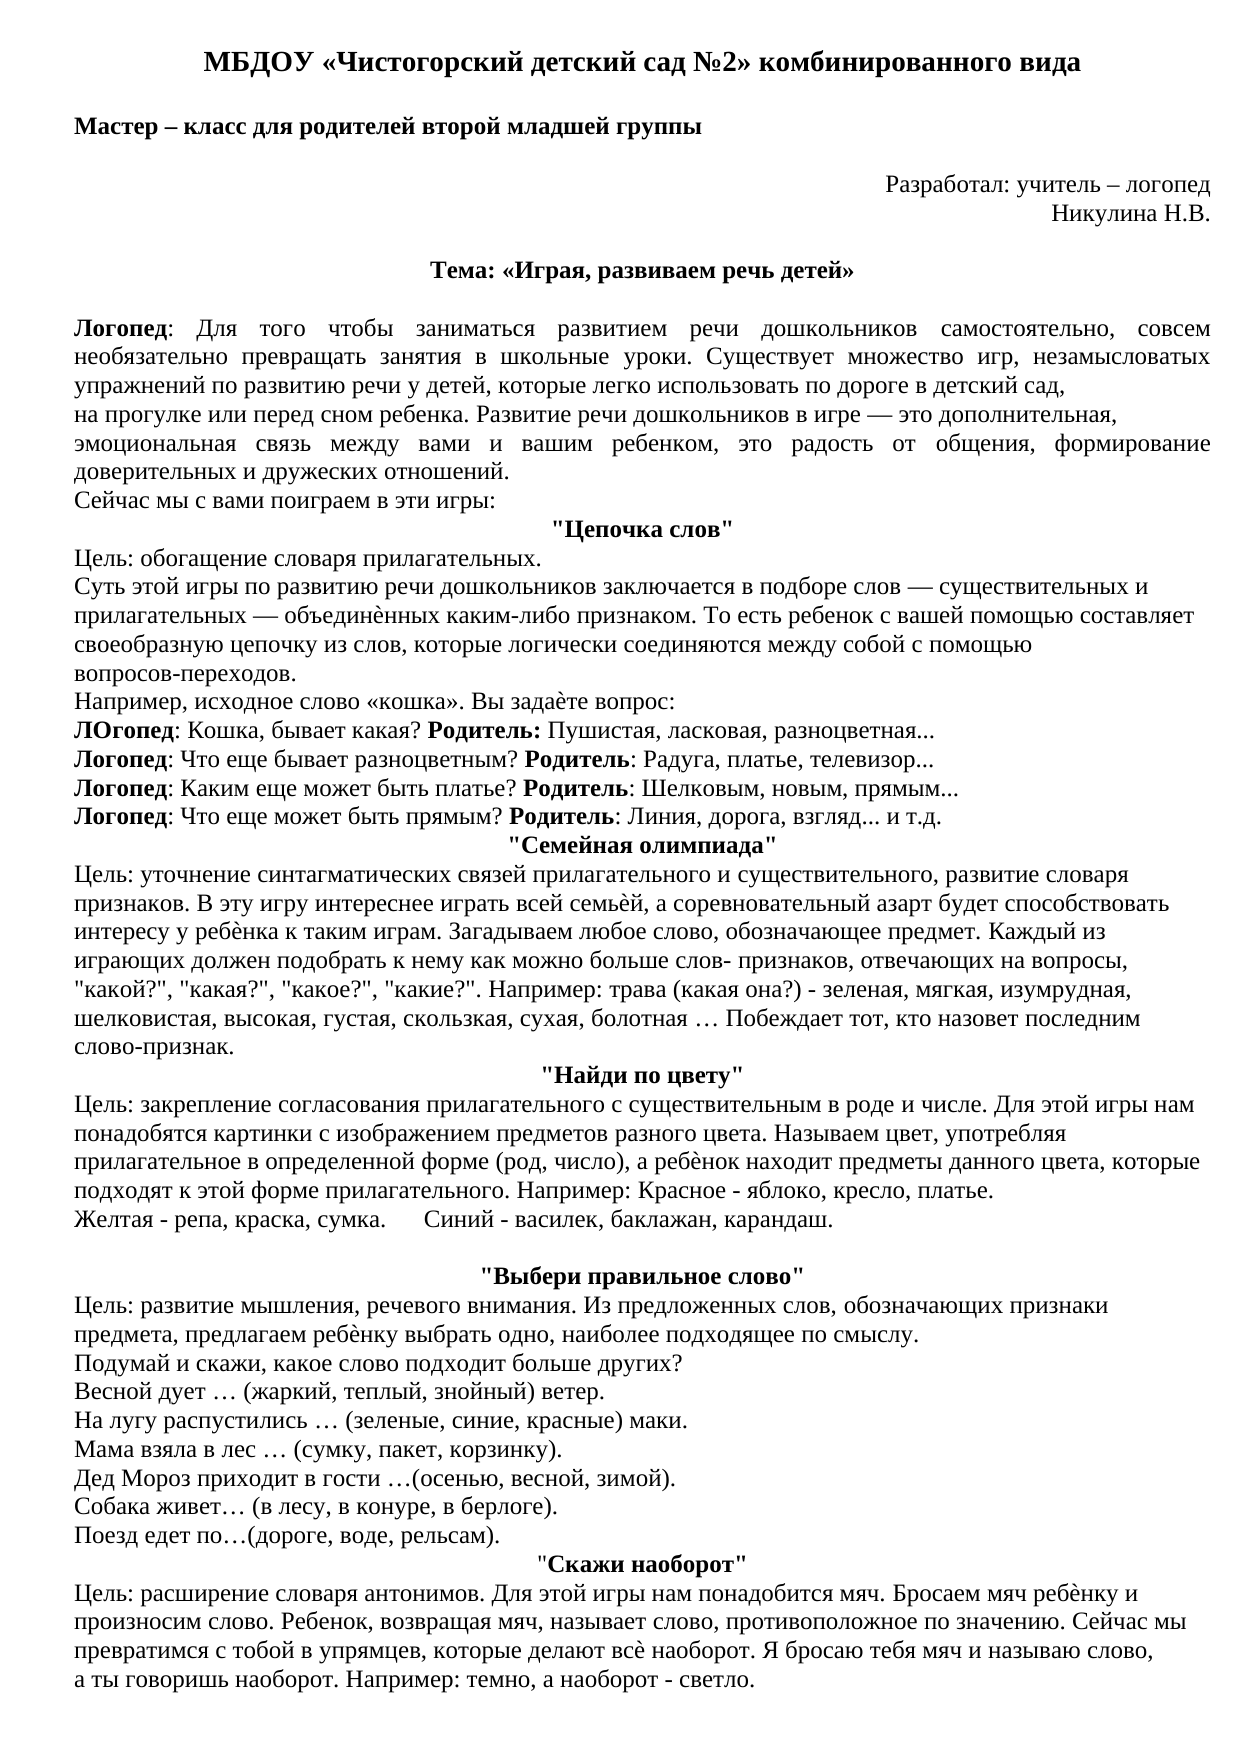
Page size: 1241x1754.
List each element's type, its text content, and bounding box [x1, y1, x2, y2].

text Весной дует … (жаркий, теплый, знойный) ветер. [74, 1376, 1211, 1405]
text Мастер – класс для родителей второй младшей группы [74, 111, 1211, 140]
text Желтая - репа, краска, сумка. Синий - василек, баклажан, карандаш. [74, 1204, 1211, 1233]
text ЛОгопед: Кошка, бывает какая? Родитель: Пушистая, ласковая, разноцветная... [74, 715, 1211, 744]
text на прогулке или перед сном ребенка. Развитие речи дошкольников в игре — это дополнительная, [74, 399, 1211, 428]
text Логопед: Для того чтобы заниматься развитием речи дошкольников самостоятельно, совсем необязательно превращать занятия в школьные уроки. Существует множество игр, незамысловатых упражнений по развитию речи у детей, которые легко использовать по дороге в детский сад, [74, 313, 1211, 399]
text Логопед: Что еще бывает разноцветным? Родитель: Радуга, платье, телевизор... [74, 744, 1211, 773]
text Собака живет… (в лесу, в конуре, в берлоге). [74, 1491, 1211, 1520]
text Цель: закрепление согласования прилагательного с существительным в роде и числе. Для этой игры нам понадобятся картинки с изображением предметов разного цвета. Называем цвет, употребляя прилагательное в определенной форме (род, число), а ребѐнок находит предметы данного цвета, которые [74, 1089, 1211, 1175]
text Цель: развитие мышления, речевого внимания. Из предложенных слов, обозначающих признаки предмета, предлагаем ребѐнку выбрать одно, наиболее подходящее по смыслу. [74, 1290, 1211, 1348]
text а ты говоришь наоборот. Например: темно, а наоборот - светло. [74, 1664, 1211, 1693]
text Суть этой игры по развитию речи дошкольников заключается в подборе слов — существительных и прилагательных — объединѐнных каким-либо признаком. То есть ребенок с вашей помощью составляет своеобразную цепочку из слов, которые логически соединяются между собой с помощью [74, 571, 1211, 658]
text "Найди по цвету" [74, 1060, 1211, 1089]
text Цель: уточнение синтагматических связей прилагательного и существительного, развитие словаря признаков. В эту игру интереснее играть всей семьѐй, а соревновательный азарт будет способствовать интересу у ребѐнка к таким играм. Загадываем любое слово, обозначающее предмет. Каждый из играющих должен подобрать к нему как можно больше слов- признаков, отвечающих на вопросы, "какой?", "какая?", "какое?", "какие?". Например: трава (какая она?) - зеленая, мягкая, изумрудная, шелковистая, высокая, густая, скользкая, сухая, болотная … Побеждает тот, кто назовет последним слово-признак. [74, 859, 1211, 1060]
text Дед Мороз приходит в гости …(осенью, весной, зимой). [74, 1463, 1211, 1491]
text На лугу распустились … (зеленые, синие, красные) маки. [74, 1405, 1211, 1434]
text Например, исходное слово «кошка». Вы задаѐте вопрос: [74, 686, 1211, 715]
text Сейчас мы с вами поиграем в эти игры: [74, 485, 1211, 514]
text Логопед: Каким еще может быть платье? Родитель: Шелковым, новым, прямым... [74, 773, 1211, 801]
text Мама взяла в лес … (сумку, пакет, корзинку). [74, 1434, 1211, 1463]
text Логопед: Что еще может быть прямым? Родитель: Линия, дорога, взгляд... и т.д. [74, 801, 1211, 830]
text Цель: обогащение словаря прилагательных. [74, 543, 1211, 571]
text Подумай и скажи, какое слово подходит больше других? [74, 1348, 1211, 1376]
text вопросов-переходов. [74, 658, 1211, 686]
text Никулина Н.В. [74, 198, 1211, 226]
text "Выбери правильное слово" [74, 1261, 1211, 1290]
text МБДОУ «Чистогорский детский сад №2» комбинированного вида [74, 44, 1211, 78]
text эмоциональная связь между вами и вашим ребенком, это радость от общения, формирование доверительных и дружеских отношений. [74, 428, 1211, 485]
text подходят к этой форме прилагательного. Например: Красное - яблоко, кресло, платье. [74, 1175, 1211, 1204]
text Тема: «Играя, развиваем речь детей» [74, 255, 1211, 284]
text "Скажи наоборот" [74, 1549, 1211, 1578]
text Поезд едет по…(дороге, воде, рельсам). [74, 1520, 1211, 1549]
text "Семейная олимпиада" [74, 830, 1211, 859]
text Цель: расширение словаря антонимов. Для этой игры нам понадобится мяч. Бросаем мяч ребѐнку и произносим слово. Ребенок, возвращая мяч, называет слово, противоположное по значению. Сейчас мы превратимся с тобой в упрямцев, которые делают всѐ наоборот. Я бросаю тебя мяч и называю слово, [74, 1578, 1211, 1664]
text "Цепочка слов" [74, 514, 1211, 543]
text Разработал: учитель – логопед [74, 169, 1211, 198]
